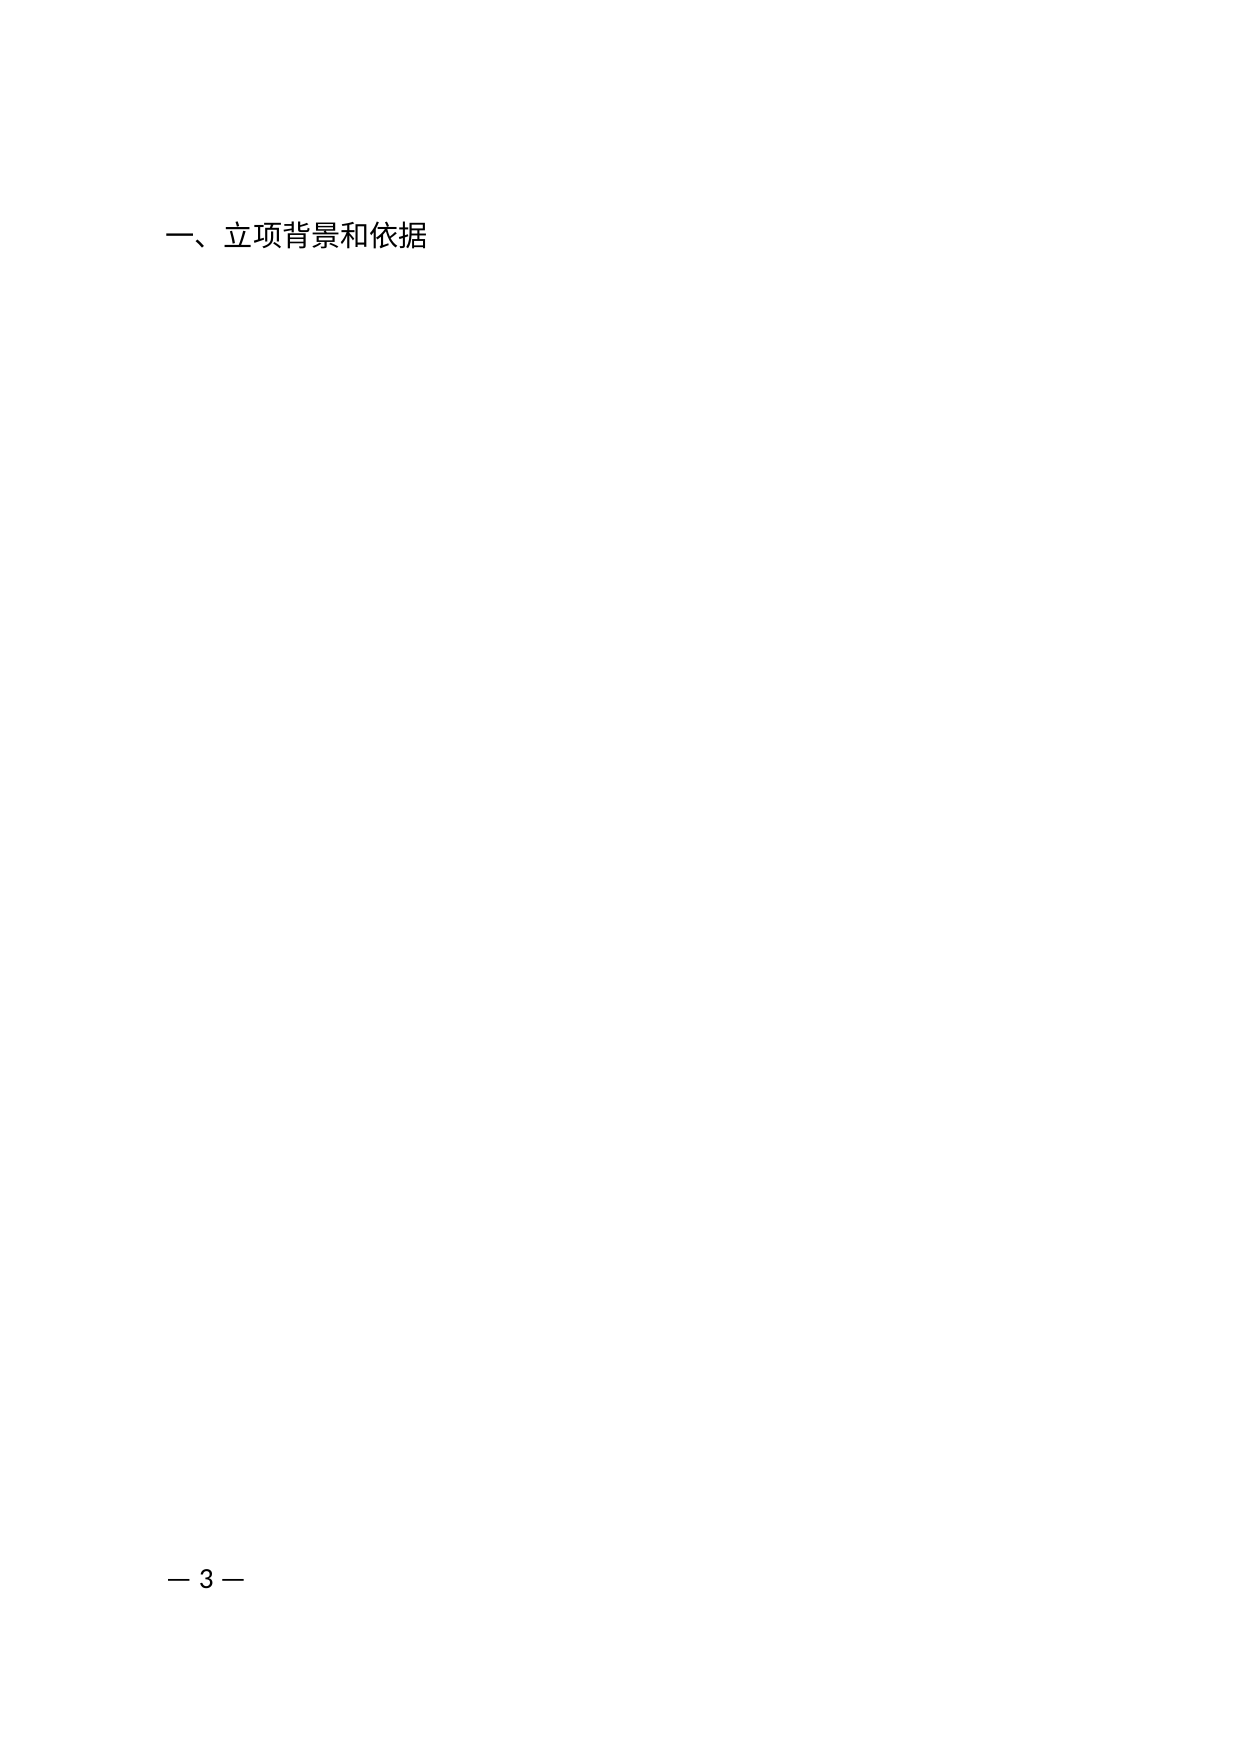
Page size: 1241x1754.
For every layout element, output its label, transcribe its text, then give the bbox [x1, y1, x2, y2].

text 一、立项背景和依据 [165, 194, 1087, 273]
